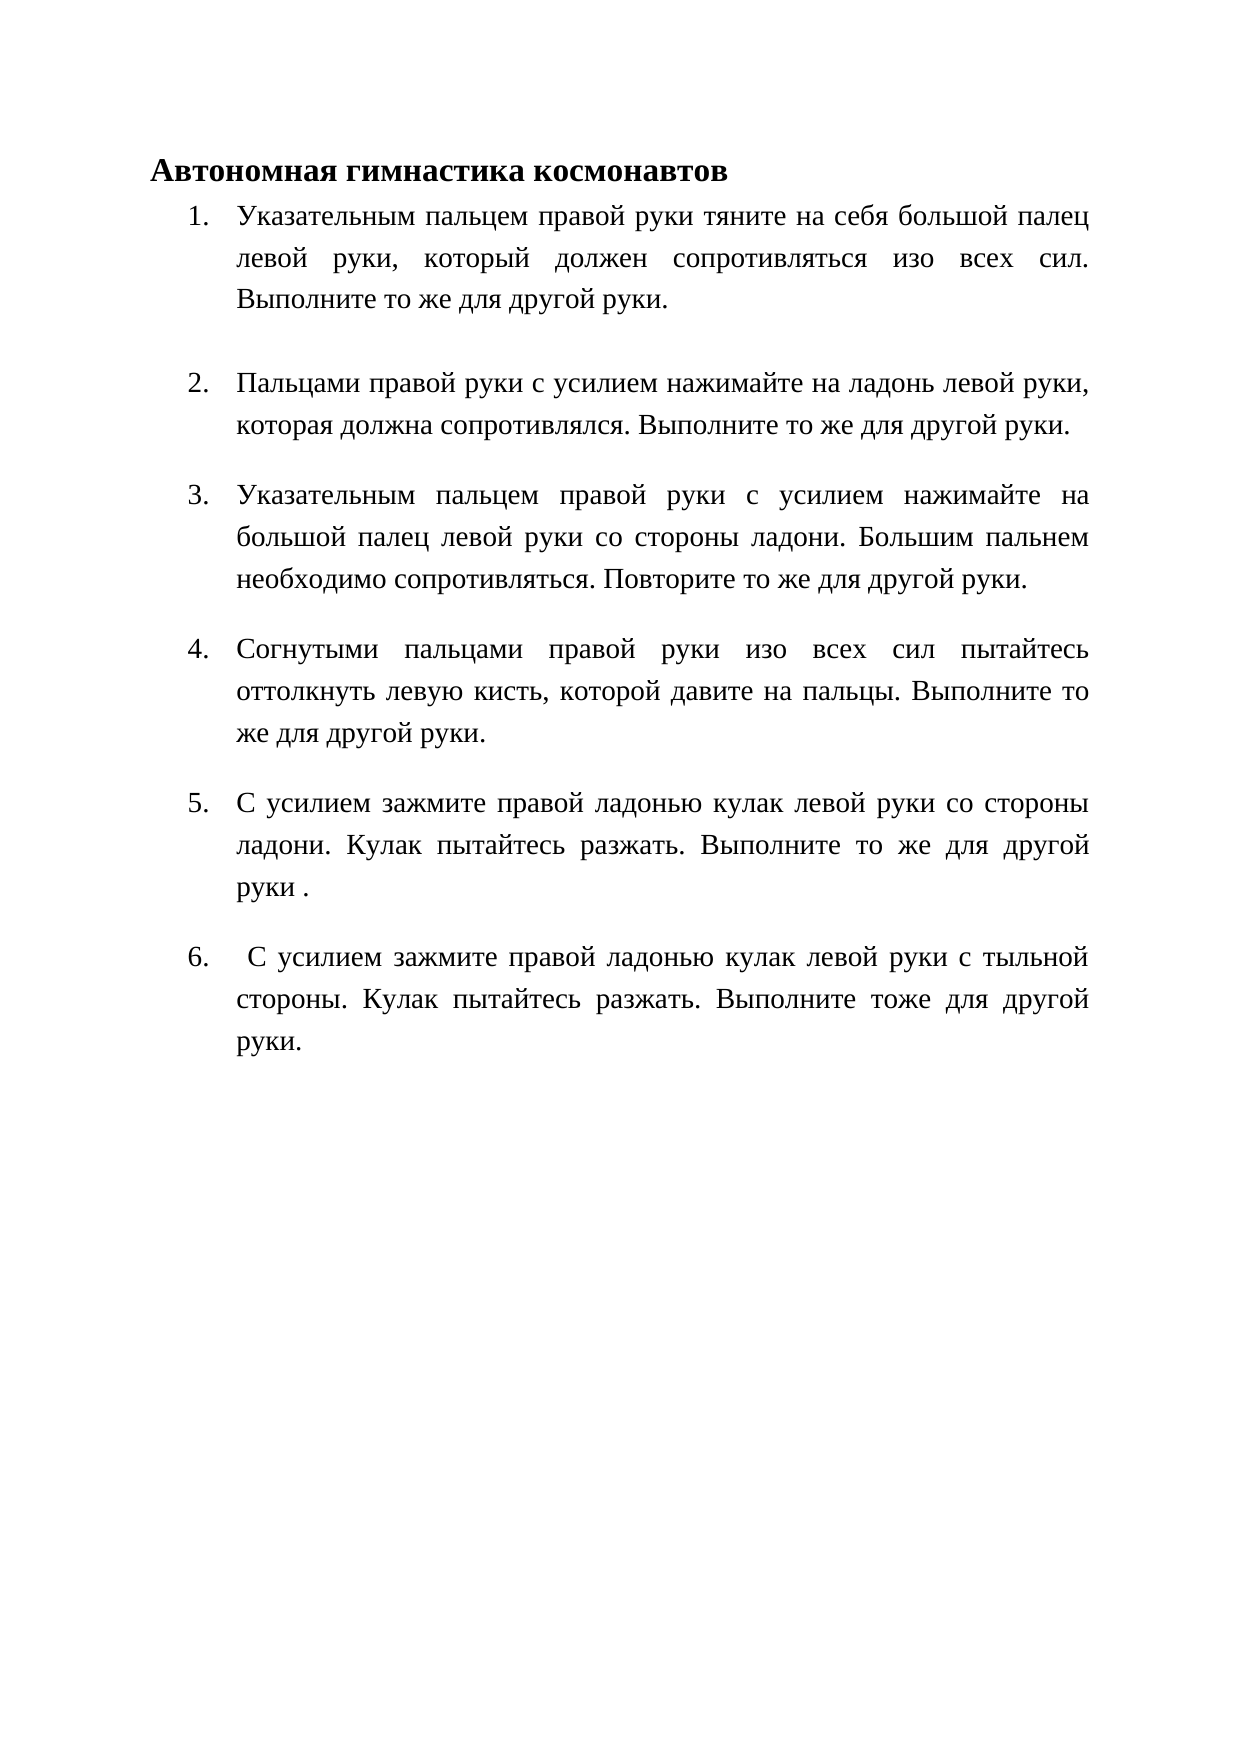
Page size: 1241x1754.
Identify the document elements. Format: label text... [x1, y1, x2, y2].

text Автономная гимнастика космонавтов [150, 150, 1090, 188]
list С усилием зажмите правой ладонью кулак левой руки с тыльной стороны. Кулак пытайтесь разжать. Выполните тоже для другой руки. [187, 939, 1090, 1057]
list Указательным пальцем правой руки тяните на себя большой палец левой руки, который должен сопротивляться изо всех сил. Выполните то же для другой руки. [187, 198, 1090, 315]
list Согнутыми пальцами правой руки изо всех сил пытайтесь оттолкнуть левую кисть, которой давите на пальцы. Выполните то же для другой руки. [187, 631, 1090, 749]
list С усилием зажмите правой ладонью кулак левой руки со стороны ладони. Кулак пытайтесь разжать. Выполните то же для другой руки . [187, 785, 1090, 903]
list Пальцами правой руки с усилием нажимайте на ладонь левой руки, которая должна сопротивлялся. Выполните то же для другой руки. [187, 365, 1090, 441]
list Указательным пальцем правой руки с усилием нажимайте на большой палец левой руки со стороны ладони. Большим пальнем необходимо сопротивляться. Повторите то же для другой руки. [187, 477, 1090, 595]
